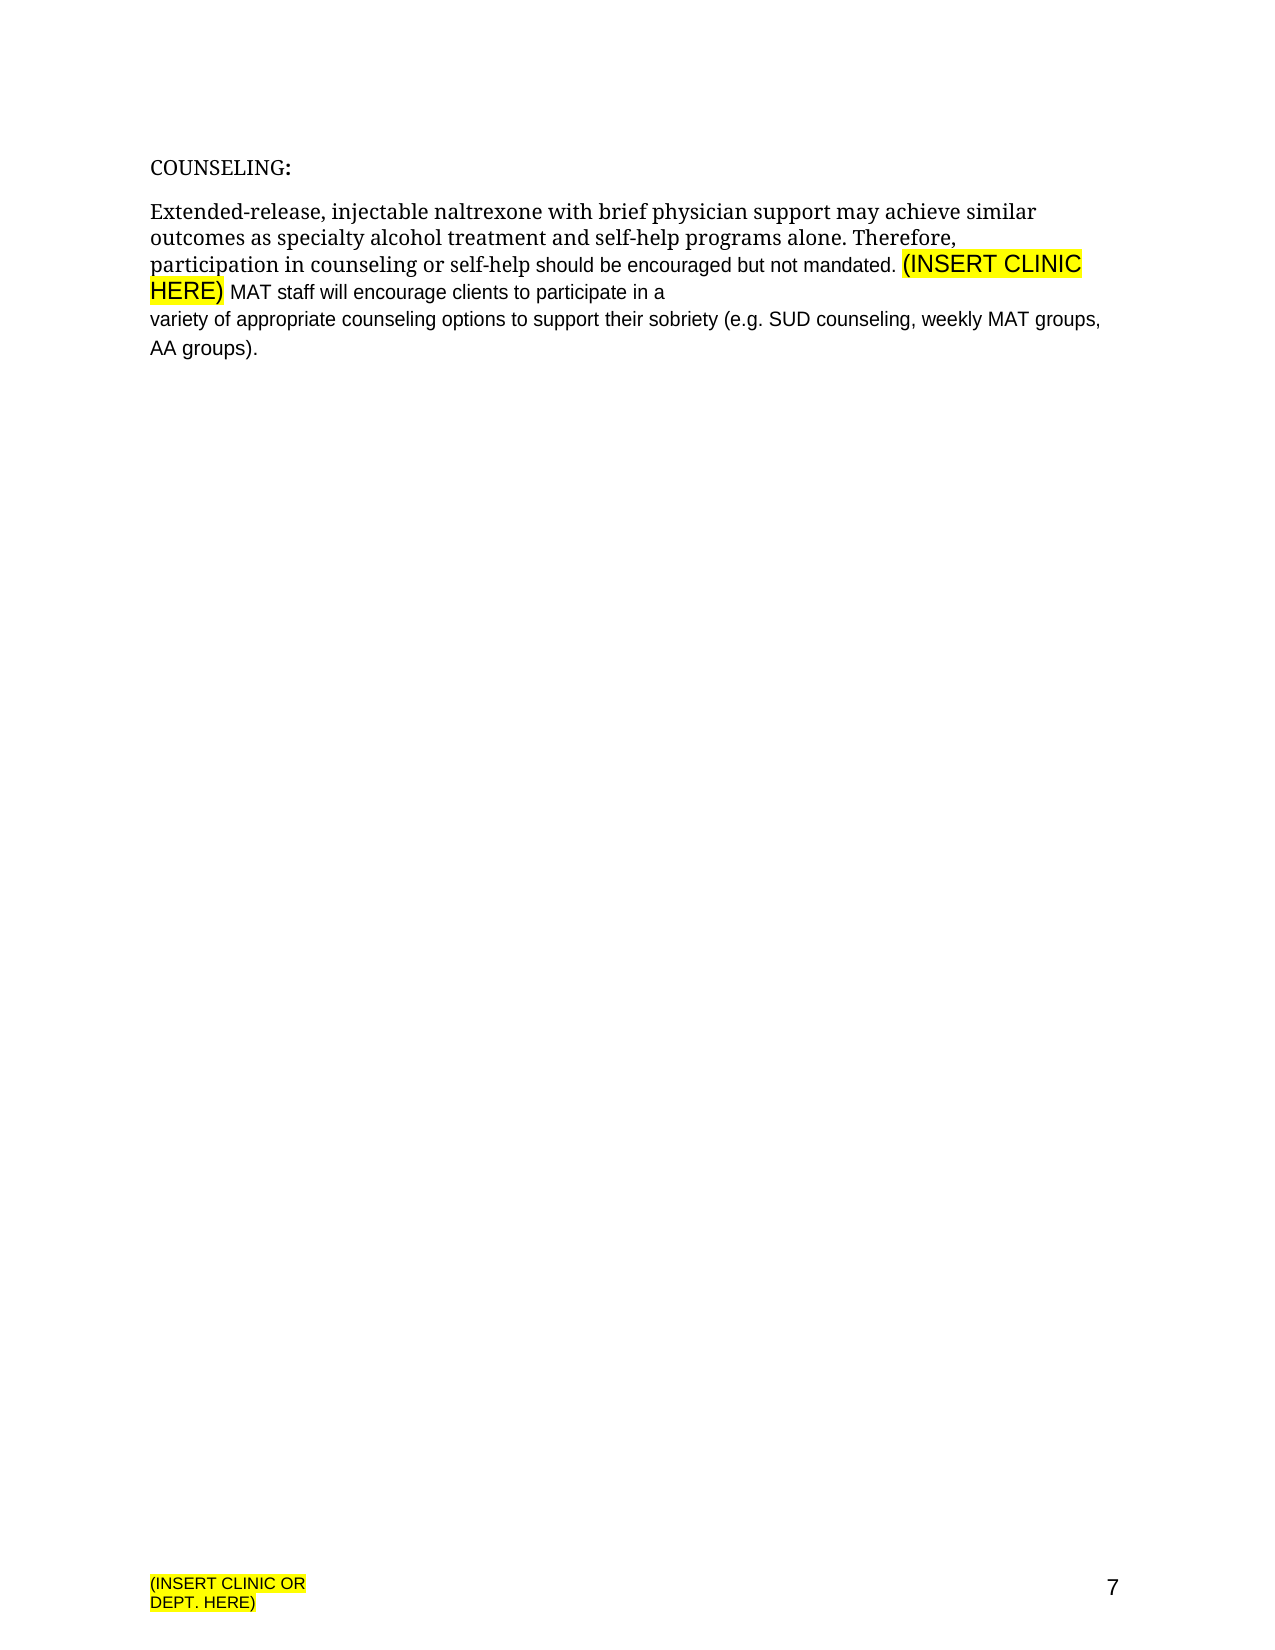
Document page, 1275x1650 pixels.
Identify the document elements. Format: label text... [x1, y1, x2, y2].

text COUNSELING: [150, 148, 1177, 182]
text Extended-release, injectable naltrexone with brief physician support may achieve similar outcomes as specialty alcohol treatment and self-help programs alone. Therefore, participation in counseling or self-help should be encouraged but not mandated. (INSERT CLINIC HERE) MAT staff will encourage clients to participate in a [150, 199, 1084, 305]
text variety of appropriate counseling options to support their sobriety (e.g. SUD counseling, weekly MAT groups, AA groups). [150, 307, 1116, 360]
